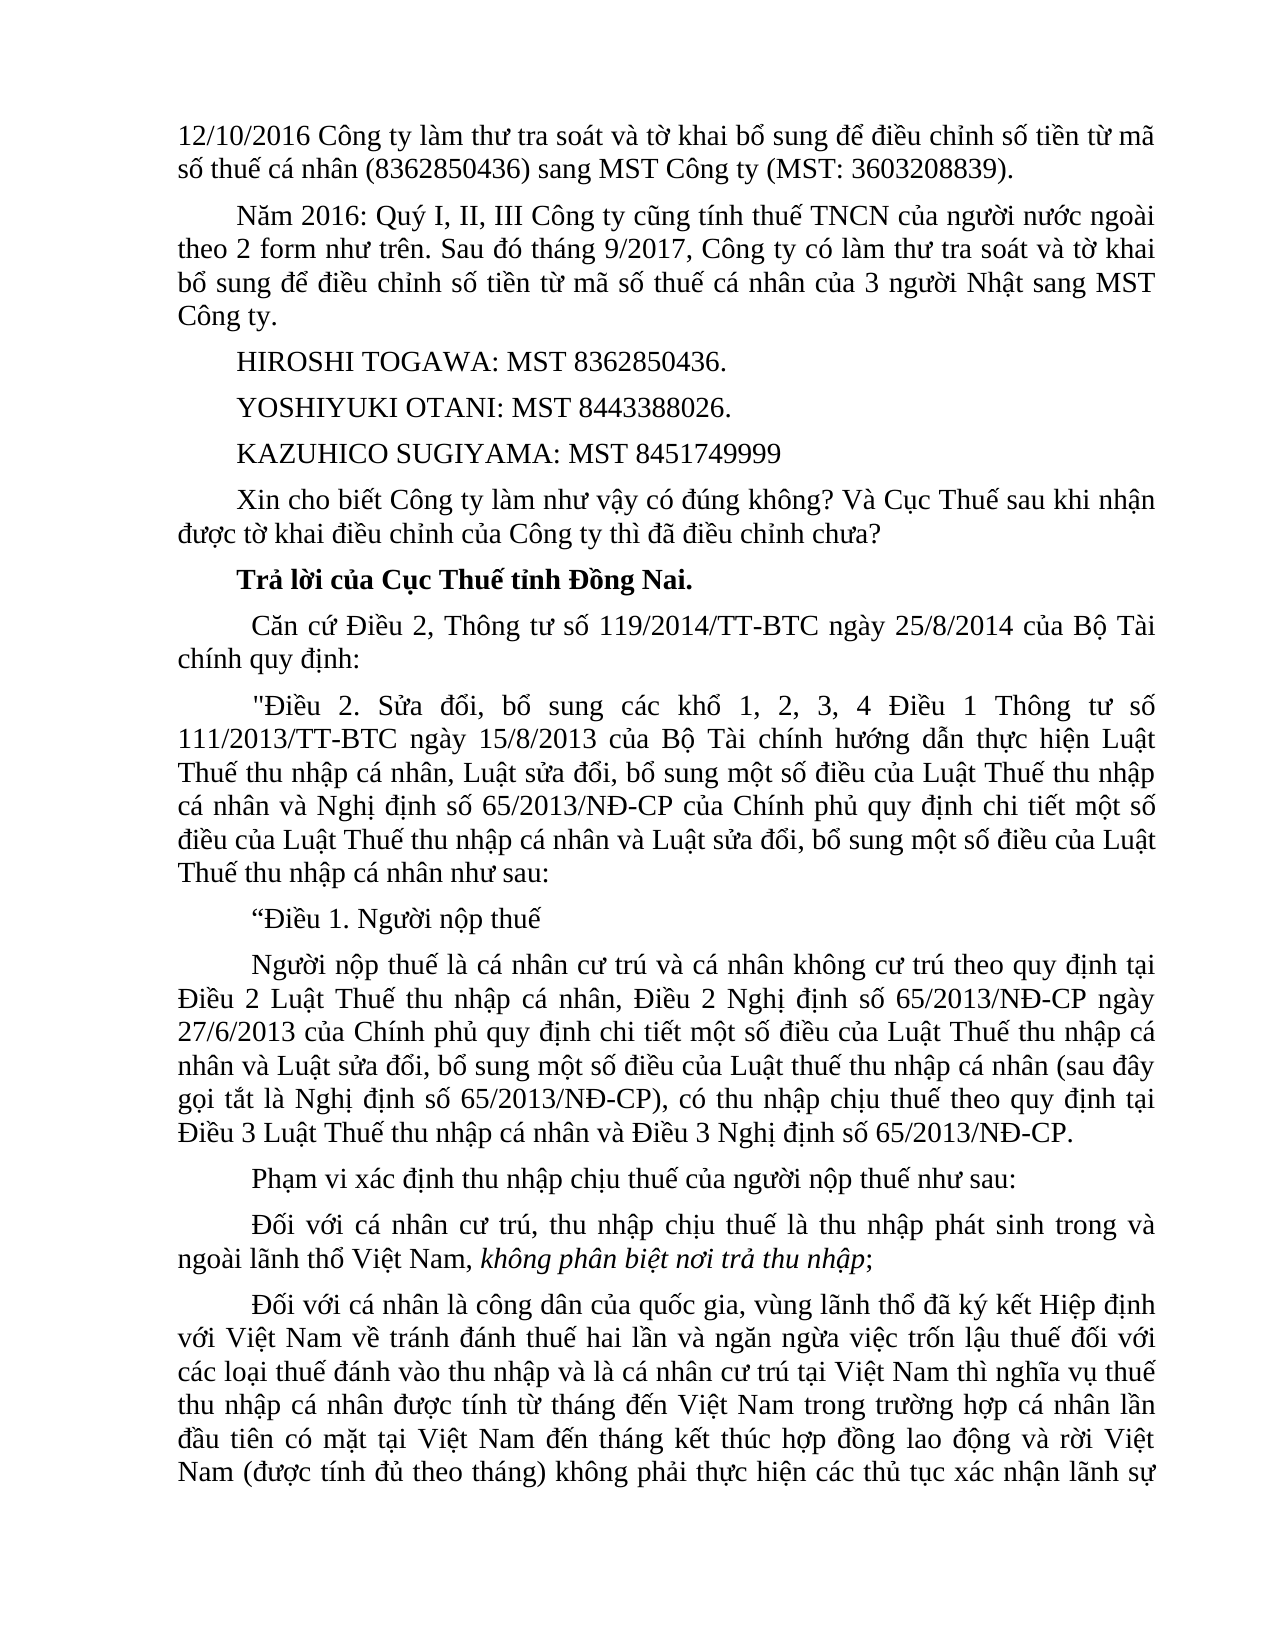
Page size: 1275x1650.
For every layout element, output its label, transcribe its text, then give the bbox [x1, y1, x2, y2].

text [177, 1287, 1157, 1488]
text "Điều 2. Sửa đổi, bổ sung các khổ 1, 2, 3, 4 Điều 1 Thông tư số 111/2013/TT-BTC ngày 15/8/2013 của Bộ Tài chính hướng dẫn thực hiện Luật Thuế thu nhập cá nhân, Luật sửa đổi, bổ sung một số điều của Luật Thuế thu nhập cá nhân và Nghị định số 65/2013/NĐ-CP của Chính phủ quy định chi tiết một số điều của Luật Thuế thu nhập cá nhân và Luật sửa đổi, bổ sung một số điều của Luật Thuế thu nhập cá nhân như sau: [177, 688, 1157, 889]
text YOSHIYUKI OTANI: MST 8443388026. [177, 390, 1157, 424]
text Đối với cá nhân cư trú, thu nhập chịu thuế là thu nhập phát sinh trong và ngoài lãnh thổ Việt Nam, không phân biệt nơi trả thu nhập; [177, 1207, 1157, 1274]
text Xin cho biết Công ty làm như vậy có đúng không? Và Cục Thuế sau khi nhận được tờ khai điều chỉnh của Công ty thì đã điều chỉnh chưa? [177, 482, 1157, 549]
text HIROSHI TOGAWA: MST 8362850436. [177, 344, 1157, 378]
text Căn cứ Điều 2, Thông tư số 119/2014/TT-BTC ngày 25/8/2014 của Bộ Tài chính quy định: [177, 608, 1157, 675]
text Trả lời của Cục Thuế tỉnh Đồng Nai. [177, 562, 1157, 596]
text Phạm vi xác định thu nhập chịu thuế của người nộp thuế như sau: [177, 1161, 1157, 1195]
text Năm 2016: Quý I, II, III Công ty cũng tính thuế TNCN của người nước ngoài theo 2 form như trên. Sau đó tháng 9/2017, Công ty có làm thư tra soát và tờ khai bổ sung để điều chỉnh số tiền từ mã số thuế cá nhân của 3 người Nhật sang MST Công ty. [177, 198, 1157, 332]
text KAZUHICO SUGIYAMA: MST 8451749999 [177, 436, 1157, 470]
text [177, 118, 1157, 185]
text “Điều 1. Người nộp thuế [177, 901, 1157, 935]
text Người nộp thuế là cá nhân cư trú và cá nhân không cư trú theo quy định tại Điều 2 Luật Thuế thu nhập cá nhân, Điều 2 Nghị định số 65/2013/NĐ-CP ngày 27/6/2013 của Chính phủ quy định chi tiết một số điều của Luật Thuế thu nhập cá nhân và Luật sửa đổi, bổ sung một số điều của Luật thuế thu nhập cá nhân (sau đây gọi tắt là Nghị định số 65/2013/NĐ-CP), có thu nhập chịu thuế theo quy định tại Điều 3 Luật Thuế thu nhập cá nhân và Điều 3 Nghị định số 65/2013/NĐ-CP. [177, 947, 1157, 1149]
